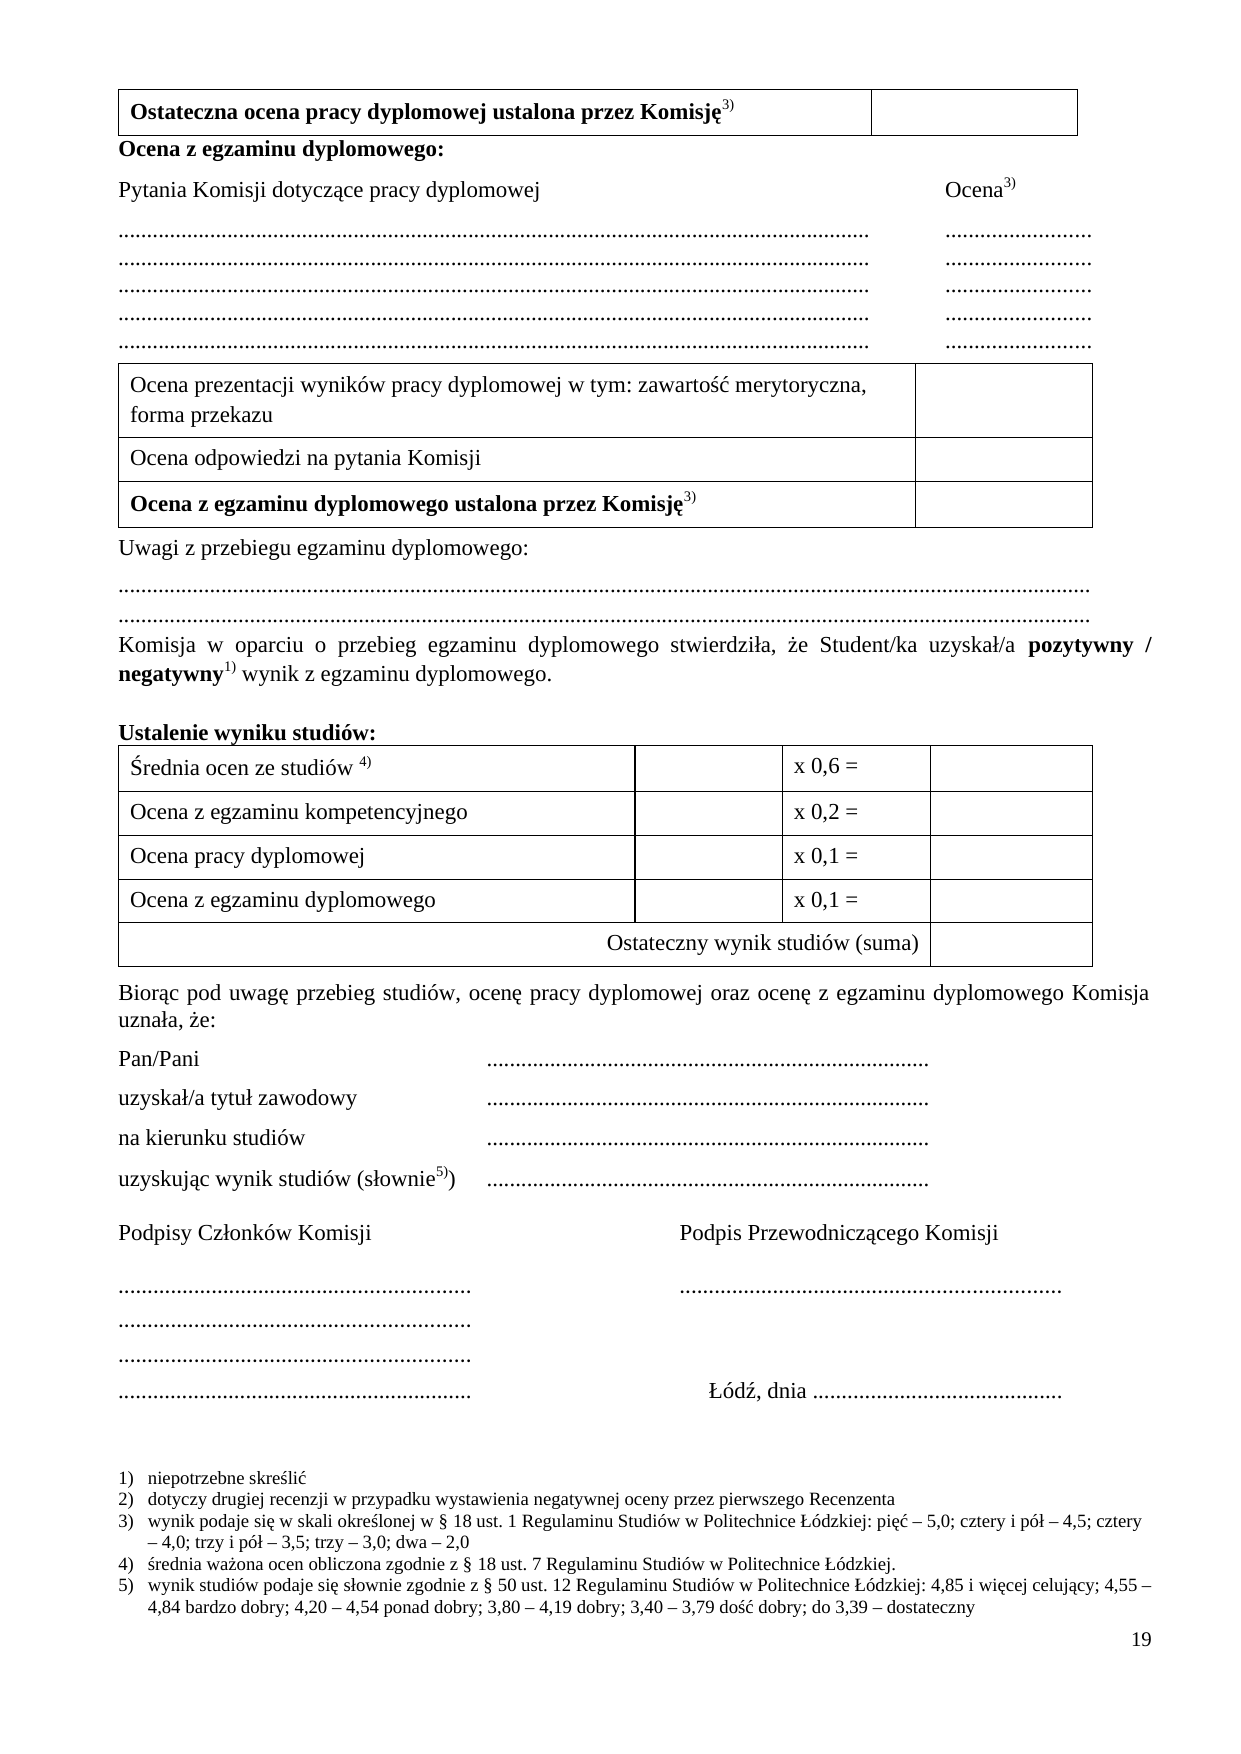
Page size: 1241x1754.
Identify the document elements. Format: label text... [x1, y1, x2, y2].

table_header [931, 746, 1092, 791]
text na kierunku studiów [118, 1124, 1152, 1150]
table_cell Ostateczny wynik studiów (suma) [119, 923, 930, 966]
table_cell Ocena z egzaminu dyplomowego [119, 880, 634, 922]
text Komisja w oparciu o przebieg egzaminu dyplomowego stwierdziła, że Student/ka uzyskał/a pozytywny / negatywny1) wynik z egzaminu dyplomowego. [118, 631, 1152, 687]
table_cell [636, 792, 782, 835]
text Uwagi z przebiegu egzaminu dyplomowego: [118, 534, 1152, 560]
text 3) wynik podaje się w skali określonej w § 18 ust. 1 Regulaminu Studiów w Politechnice Łódzkiej: pięć – 5,0; cztery i pół – 4,5; cztery – 4,0; trzy i pół – 3,5; trzy – 3,0; dwa – 2,0 [118, 1510, 1152, 1553]
text uzyskując wynik studiów (słownie5)) [118, 1163, 1152, 1192]
table_cell Ocena odpowiedzi na pytania Komisji [119, 438, 915, 481]
table_cell [636, 880, 782, 922]
text Pan/Pani [118, 1045, 1152, 1071]
table_cell x 0,1 = [783, 836, 930, 878]
table_cell [931, 880, 1092, 922]
table_cell [931, 836, 1092, 878]
text Ustalenie wyniku studiów: [118, 719, 1152, 745]
table_cell Ocena pracy dyplomowej [119, 836, 634, 878]
table_cell [916, 438, 1092, 481]
table_cell [636, 836, 782, 878]
text Łódź, dnia [118, 1377, 1149, 1404]
text 4) średnia ważona ocen obliczona zgodnie z § 18 ust. 7 Regulaminu Studiów w Politechnice Łódzkiej. [118, 1553, 1152, 1574]
text Biorąc pod uwagę przebieg studiów, ocenę pracy dyplomowej oraz ocenę z egzaminu dyplomowego Komisja uznała, że: [118, 979, 1152, 1032]
text Ocena z egzaminu dyplomowego: [118, 136, 1152, 162]
table_cell [931, 792, 1092, 835]
text Pytania Komisji dotyczące pracy dyplomowej Ocena3) [118, 174, 1152, 203]
text 5) wynik studiów podaje się słownie zgodnie z § 50 ust. 12 Regulaminu Studiów w Politechnice Łódzkiej: 4,85 i więcej celujący; 4,55 – 4,84 bardzo dobry; 4,20 – 4,54 ponad dobry; 3,80 – 4,19 dobry; 3,40 – 3,79 dość dobry; do 3,39 – dostateczny [118, 1574, 1152, 1617]
text Podpisy Członków Komisji Podpis Przewodniczącego Komisji [118, 1219, 1152, 1245]
text uzyskał/a tytuł zawodowy [118, 1084, 1152, 1111]
table_cell x 0,2 = [783, 792, 930, 835]
table_cell Ocena z egzaminu kompetencyjnego [119, 792, 634, 835]
table_cell [931, 923, 1092, 966]
text 2) dotyczy drugiej recenzji w przypadku wystawienia negatywnej oceny przez pierwszego Recenzenta [118, 1488, 1152, 1510]
table_header Średnia ocen ze studiów 4) [119, 746, 634, 791]
table_header [636, 746, 782, 791]
table_cell [916, 482, 1092, 527]
table_header x 0,6 = [783, 746, 930, 791]
table_cell x 0,1 = [783, 880, 930, 922]
table_cell [872, 90, 1077, 134]
table_cell Ostateczna ocena pracy dyplomowej ustalona przez Komisję3) [119, 90, 871, 134]
table_header Ocena prezentacji wyników pracy dyplomowej w tym: zawartość merytoryczna, forma przekazu [119, 364, 915, 437]
table_cell Ocena z egzaminu dyplomowego ustalona przez Komisję3) [119, 482, 915, 527]
text 1) niepotrzebne skreślić [118, 1467, 1152, 1488]
table_header [916, 364, 1092, 437]
